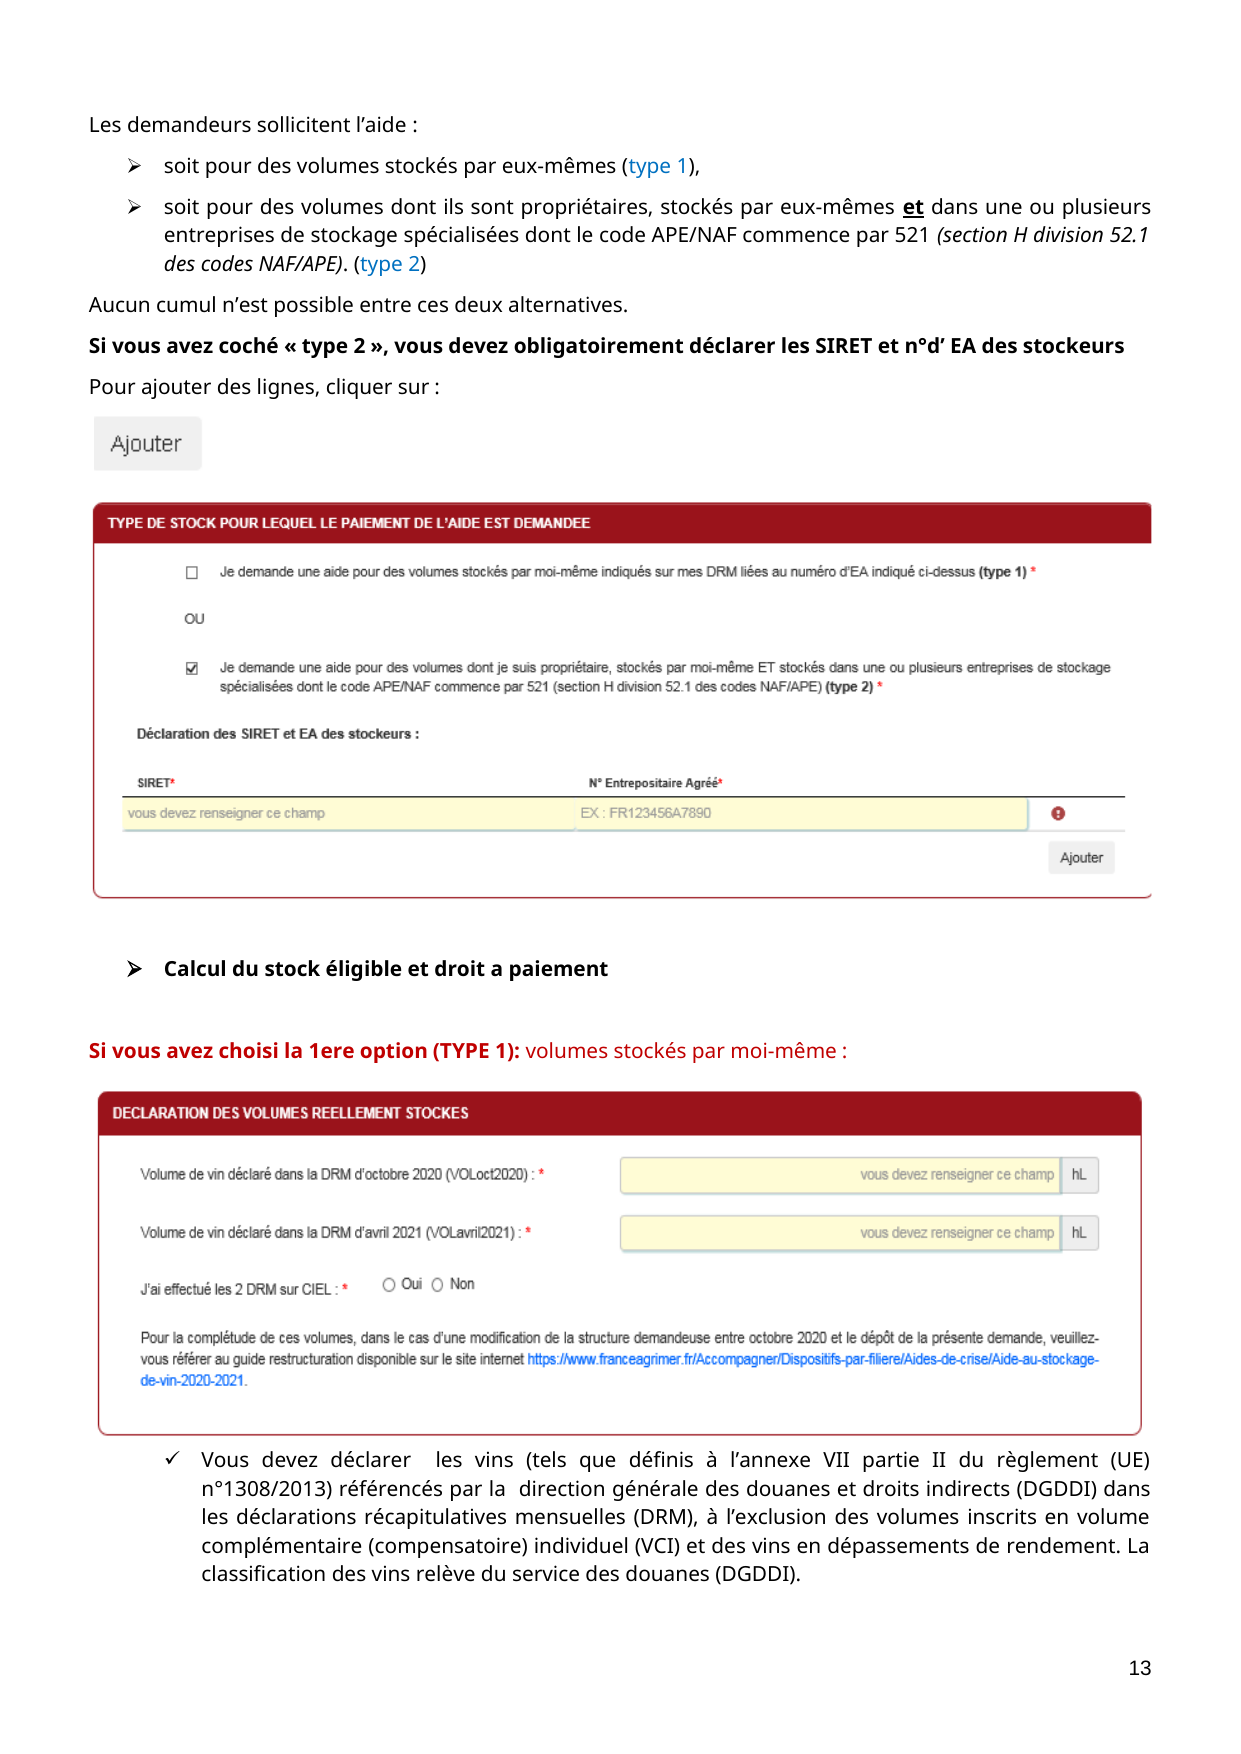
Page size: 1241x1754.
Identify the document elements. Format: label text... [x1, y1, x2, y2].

picture [88, 1076, 1152, 1440]
text Aucun cumul n’est possible entre ces deux alternatives. [89, 290, 1152, 318]
list Vous devez déclarer les vins (tels que définis à l’annexe VII partie II du règlement (UE) n°1308/2013) référencés par la direction générale des douanes et droits indirects (DGDDI) dans les déclarations récapitulatives mensuelles (DRM), à l’exclusion des volumes inscrits en volume complémentaire (compensatoire) individuel (VCI) et des vins en dépassements de rendement. La classification des vins relève du service des douanes (DGDDI). [164, 1446, 1152, 1588]
text Pour ajouter des lignes, cliquer sur : [89, 372, 1152, 400]
list Calcul du stock éligible et droit a paiement [126, 954, 1152, 982]
picture [88, 486, 1152, 901]
list soit pour des volumes stockés par eux-mêmes (type 1), [126, 151, 1152, 180]
text Si vous avez coché « type 2 », vous devez obligatoirement déclarer les SIRET et n°d’ EA des stockeurs [89, 331, 1152, 359]
text Si vous avez choisi la 1ere option (TYPE 1): volumes stockés par moi-même : [89, 1036, 1152, 1064]
text Les demandeurs sollicitent l’aide : [89, 110, 1152, 139]
picture [94, 412, 210, 474]
list soit pour des volumes dont ils sont propriétaires, stockés par eux-mêmes et dans une ou plusieurs entreprises de stockage spécialisées dont le code APE/NAF commence par 521 (section H division 52.1 des codes NAF/APE). (type 2) [126, 192, 1152, 277]
